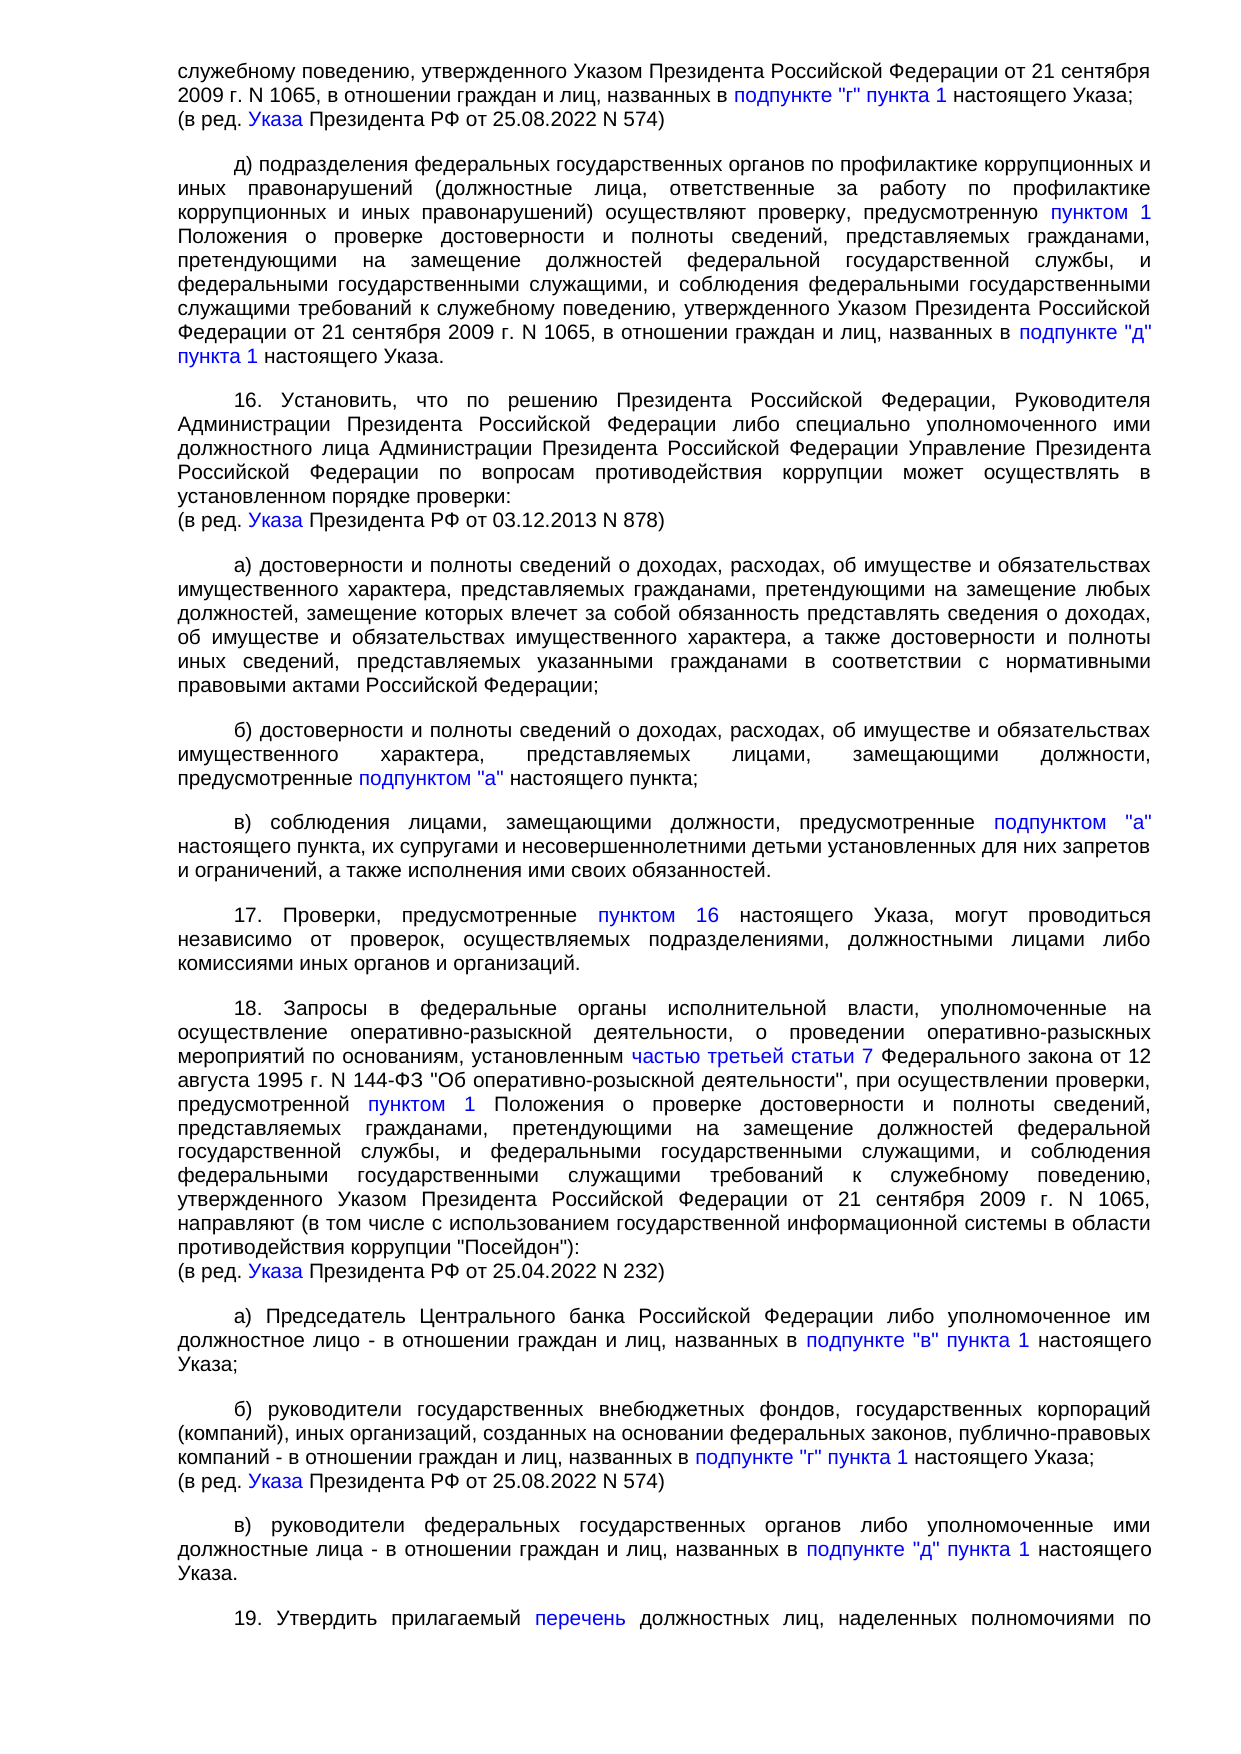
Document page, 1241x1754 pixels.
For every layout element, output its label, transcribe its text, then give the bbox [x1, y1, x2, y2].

text (в ред. Указа Президента РФ от 25.04.2022 N 232) [177, 1259, 1152, 1283]
text (в ред. Указа Президента РФ от 25.08.2022 N 574) [177, 1468, 1152, 1492]
text 17. Проверки, предусмотренные пунктом 16 настоящего Указа, могут проводиться независимо от проверок, осуществляемых подразделениями, должностными лицами либо комиссиями иных органов и организаций. [177, 903, 1152, 975]
text д) подразделения федеральных государственных органов по профилактике коррупционных и иных правонарушений (должностные лица, ответственные за работу по профилактике коррупционных и иных правонарушений) осуществляют проверку, предусмотренную пунктом 1 Положения о проверке достоверности и полноты сведений, представляемых гражданами, претендующими на замещение должностей федеральной государственной службы, и федеральными государственными служащими, и соблюдения федеральными государственными служащими требований к служебному поведению, утвержденного Указом Президента Российской Федерации от 21 сентября 2009 г. N 1065, в отношении граждан и лиц, названных в подпункте "д" пункта 1 настоящего Указа. [177, 152, 1152, 367]
text 18. Запросы в федеральные органы исполнительной власти, уполномоченные на осуществление оперативно-разыскной деятельности, о проведении оперативно-разыскных мероприятий по основаниям, установленным частью третьей статьи 7 Федерального закона от 12 августа 1995 г. N 144-ФЗ "Об оперативно-розыскной деятельности", при осуществлении проверки, предусмотренной пунктом 1 Положения о проверке достоверности и полноты сведений, представляемых гражданами, претендующими на замещение должностей федеральной государственной службы, и федеральными государственными служащими, и соблюдения федеральными государственными служащими требований к служебному поведению, утвержденного Указом Президента Российской Федерации от 21 сентября 2009 г. N 1065, направляют (в том числе с использованием государственной информационной системы в области противодействия коррупции "Посейдон"): [177, 996, 1152, 1259]
text (в ред. Указа Президента РФ от 25.08.2022 N 574) [177, 107, 1152, 131]
text б) руководители государственных внебюджетных фондов, государственных корпораций (компаний), иных организаций, созданных на основании федеральных законов, публично-правовых компаний - в отношении граждан и лиц, названных в подпункте "г" пункта 1 настоящего Указа; [177, 1397, 1152, 1468]
text 16. Установить, что по решению Президента Российской Федерации, Руководителя Администрации Президента Российской Федерации либо специально уполномоченного ими должностного лица Администрации Президента Российской Федерации Управление Президента Российской Федерации по вопросам противодействия коррупции может осуществлять в установленном порядке проверки: [177, 388, 1152, 508]
text а) Председатель Центрального банка Российской Федерации либо уполномоченное им должностное лицо - в отношении граждан и лиц, названных в подпункте "в" пункта 1 настоящего Указа; [177, 1304, 1152, 1376]
text (в ред. Указа Президента РФ от 03.12.2013 N 878) [177, 508, 1152, 532]
text а) достоверности и полноты сведений о доходах, расходах, об имуществе и обязательствах имущественного характера, представляемых гражданами, претендующими на замещение любых должностей, замещение которых влечет за собой обязанность представлять сведения о доходах, об имуществе и обязательствах имущественного характера, а также достоверности и полноты иных сведений, представляемых указанными гражданами в соответствии с нормативными правовыми актами Российской Федерации; [177, 553, 1152, 697]
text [177, 1606, 1152, 1630]
text б) достоверности и полноты сведений о доходах, расходах, об имуществе и обязательствах имущественного характера, представляемых лицами, замещающими должности, предусмотренные подпунктом "а" настоящего пункта; [177, 717, 1152, 789]
text в) руководители федеральных государственных органов либо уполномоченные ими должностные лица - в отношении граждан и лиц, названных в подпункте "д" пункта 1 настоящего Указа. [177, 1513, 1152, 1585]
text в) соблюдения лицами, замещающими должности, предусмотренные подпунктом "а" настоящего пункта, их супругами и несовершеннолетними детьми установленных для них запретов и ограничений, а также исполнения ими своих обязанностей. [177, 810, 1152, 882]
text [177, 59, 1152, 107]
